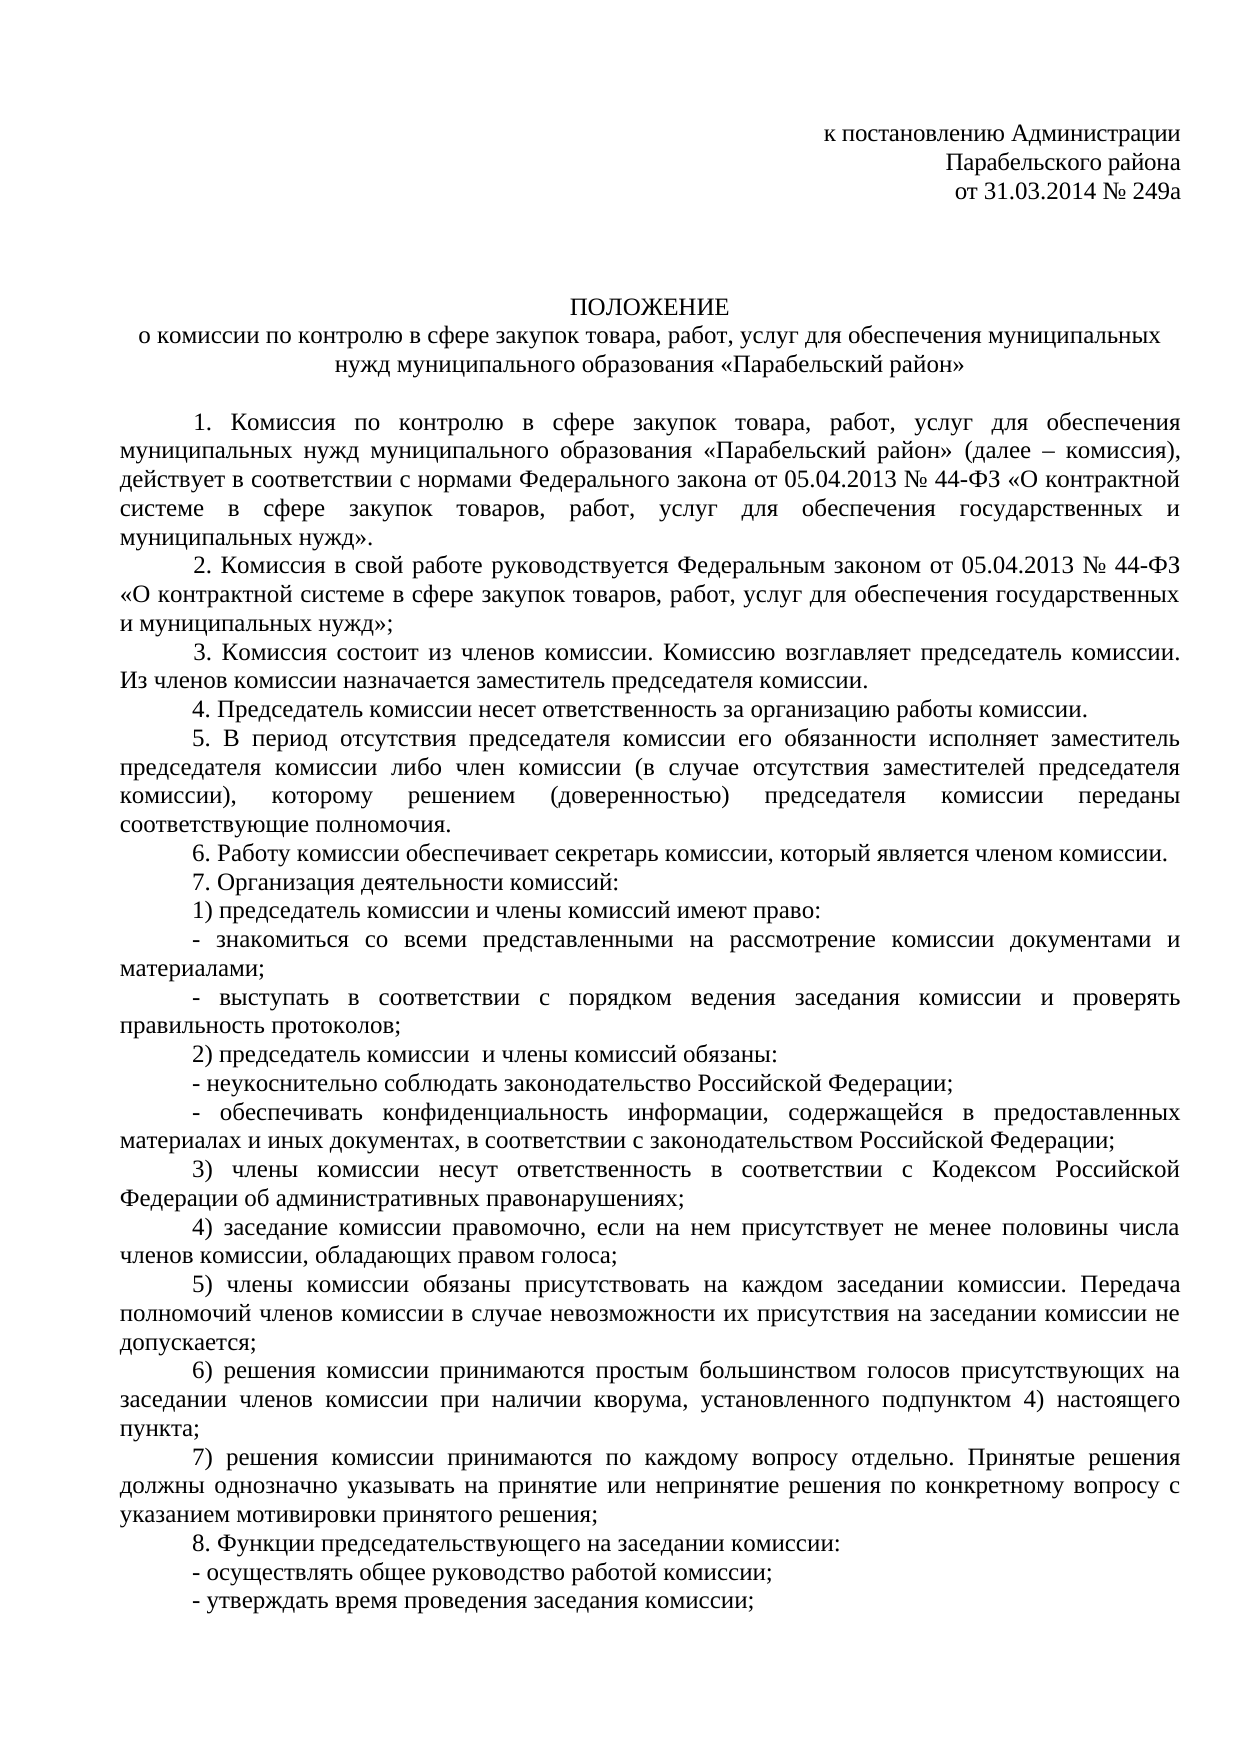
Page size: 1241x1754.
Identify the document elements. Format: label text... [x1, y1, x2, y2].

text 5. В период отсутствия председателя комиссии его обязанности исполняет заместитель председателя комиссии либо член комиссии (в случае отсутствия заместителей председателя комиссии), которому решением (доверенностью) председателя комиссии переданы соответствующие полномочия. [119, 723, 1181, 838]
text 2) председатель комиссии и члены комиссий обязаны: [119, 1039, 1181, 1068]
text 1) председатель комиссии и члены комиссий имеют право: [119, 896, 1181, 924]
text от 31.03.2014 № 249а [776, 176, 1181, 205]
text 3) члены комиссии несут ответственность в соответствии с Кодексом Российской Федерации об административных правонарушениях; [119, 1154, 1181, 1212]
text 1. Комиссия по контролю в сфере закупок товара, работ, услуг для обеспечения муниципальных нужд муниципального образования «Парабельский район» (далее – комиссия), действует в соответствии с нормами Федерального закона от 05.04.2013 № 44-ФЗ «О контрактной системе в сфере закупок товаров, работ, услуг для обеспечения государственных и муниципальных нужд». [119, 407, 1181, 551]
text 7. Организация деятельности комиссий: [118, 867, 1181, 896]
text 3. Комиссия состоит из членов комиссии. Комиссию возглавляет председатель комиссии. Из членов комиссии назначается заместитель председателя комиссии. [119, 637, 1181, 694]
text 5) члены комиссии обязаны присутствовать на каждом заседании комиссии. Передача полномочий членов комиссии в случае невозможности их присутствия на заседании комиссии не допускается; [119, 1269, 1181, 1356]
text 4) заседание комиссии правомочно, если на нем присутствует не менее половины числа членов комиссии, обладающих правом голоса; [119, 1212, 1181, 1269]
text - осуществлять общее руководство работой комиссии; [119, 1557, 1181, 1586]
text ПОЛОЖЕНИЕ [118, 292, 1181, 321]
text - неукоснительно соблюдать законодательство Российской Федерации; [119, 1068, 1181, 1097]
text 8. Функции председательствующего на заседании комиссии: [119, 1528, 1181, 1557]
text 6) решения комиссии принимаются простым большинством голосов присутствующих на заседании членов комиссии при наличии кворума, установленного подпунктом 4) настоящего пункта; [119, 1356, 1181, 1442]
text о комиссии по контролю в сфере закупок товара, работ, услуг для обеспечения муниципальных нужд муниципального образования «Парабельский район» [118, 321, 1181, 378]
text 7) решения комиссии принимаются по каждому вопросу отдельно. Принятые решения должны однозначно указывать на принятие или непринятие решения по конкретному вопросу с указанием мотивировки принятого решения; [119, 1442, 1181, 1528]
text к постановлению Администрации Парабельского района [742, 118, 1181, 176]
text 2. Комиссия в свой работе руководствуется Федеральным законом от 05.04.2013 № 44-ФЗ «О контрактной системе в сфере закупок товаров, работ, услуг для обеспечения государственных и муниципальных нужд»; [119, 551, 1181, 637]
text - утверждать время проведения заседания комиссии; [119, 1586, 1181, 1614]
text - обеспечивать конфиденциальность информации, содержащейся в предоставленных материалах и иных документах, в соответствии с законодательством Российской Федерации; [119, 1097, 1181, 1154]
text 6. Работу комиссии обеспечивает секретарь комиссии, который является членом комиссии. [119, 838, 1181, 867]
text - выступать в соответствии с порядком ведения заседания комиссии и проверять правильность протоколов; [119, 982, 1181, 1039]
text 4. Председатель комиссии несет ответственность за организацию работы комиссии. [119, 694, 1181, 723]
text - знакомиться со всеми представленными на рассмотрение комиссии документами и материалами; [119, 924, 1181, 982]
